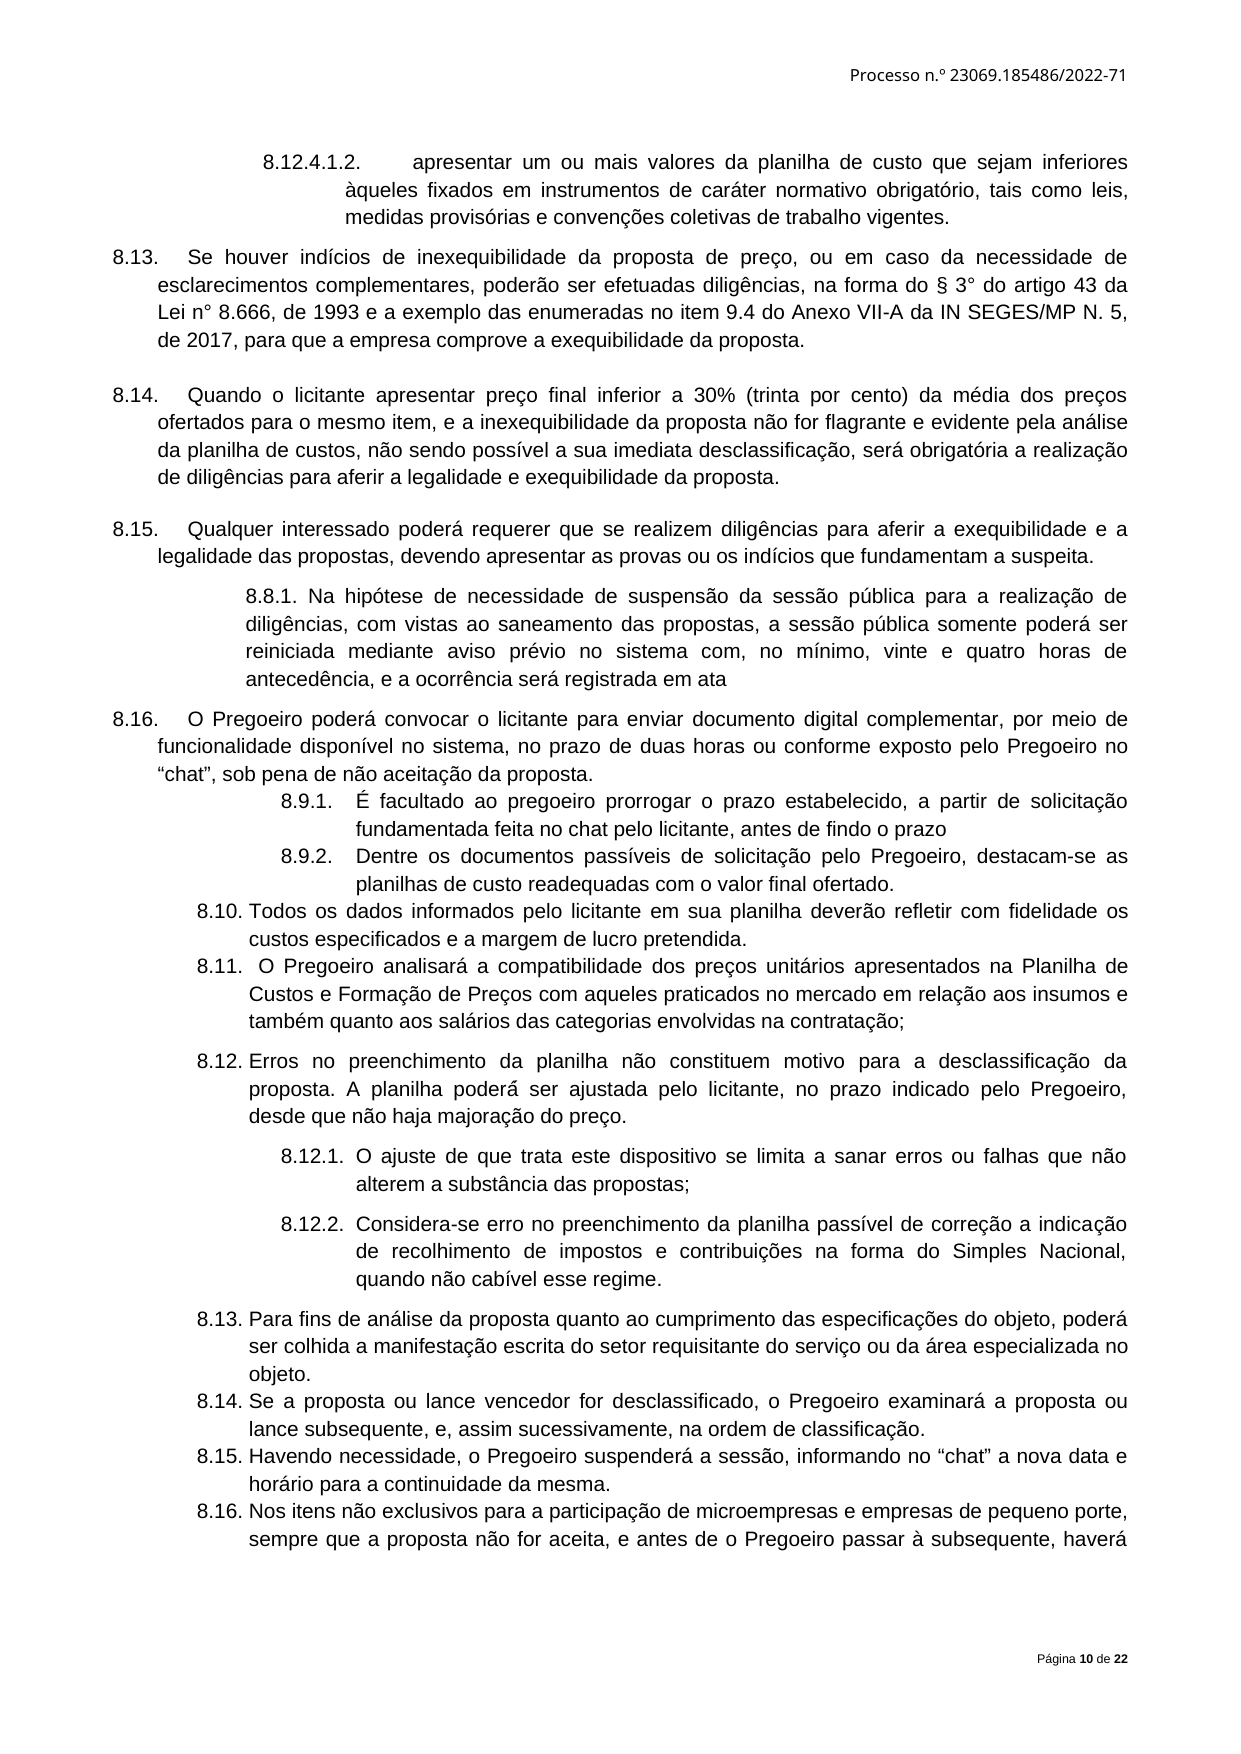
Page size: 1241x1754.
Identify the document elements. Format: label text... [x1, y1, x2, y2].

list Erros no preenchimento da planilha não constituem motivo para a desclassificação da proposta. A planilha poderá́ ser ajustada pelo licitante, no prazo indicado pelo Pregoeiro, desde que não haja majoração do preço. [197, 1049, 1128, 1128]
list Se houver indícios de inexequibilidade da proposta de preço, ou em caso da necessidade de esclarecimentos complementares, poderão ser efetuadas diligências, na forma do § 3° do artigo 43 da Lei n° 8.666, de 1993 e a exemplo das enumeradas no item 9.4 do Anexo VII-A da IN SEGES/MP N. 5, de 2017, para que a empresa comprove a exequibilidade da proposta. [112, 245, 1129, 351]
list Dentre os documentos passíveis de solicitação pelo Pregoeiro, destacam-se as planilhas de custo readequadas com o valor final ofertado. [281, 844, 1129, 895]
list Se a proposta ou lance vencedor for desclassificado, o Pregoeiro examinará a proposta ou lance subsequente, e, assim sucessivamente, na ordem de classificação. [197, 1389, 1129, 1440]
list apresentar um ou mais valores da planilha de custo que sejam inferiores àqueles fixados em instrumentos de caráter normativo obrigatório, tais como leis, medidas provisórias e convenções coletivas de trabalho vigentes. [263, 150, 1129, 229]
list O Pregoeiro poderá convocar o licitante para enviar documento digital complementar, por meio de funcionalidade disponível no sistema, no prazo de duas horas ou conforme exposto pelo Pregoeiro no “chat”, sob pena de não aceitação da proposta. [112, 706, 1129, 785]
list Havendo necessidade, o Pregoeiro suspenderá a sessão, informando no “chat” a nova data e horário para a continuidade da mesma. [197, 1444, 1129, 1495]
list Quando o licitante apresentar preço final inferior a 30% (trinta por cento) da média dos preços ofertados para o mesmo item, e a inexequibilidade da proposta não for flagrante e evidente pela análise da planilha de custos, não sendo possível a sua imediata desclassificação, será obrigatória a realização de diligências para aferir a legalidade e exequibilidade da proposta. [112, 382, 1129, 489]
text 8.8.1. Na hipótese de necessidade de suspensão da sessão pública para a realização de diligências, com vistas ao saneamento das propostas, a sessão pública somente poderá ser reiniciada mediante aviso prévio no sistema com, no mínimo, vinte e quatro horas de antecedência, e a ocorrência será registrada em ata [245, 584, 1129, 690]
list É facultado ao pregoeiro prorrogar o prazo estabelecido, a partir de solicitação fundamentada feita no chat pelo licitante, antes de findo o prazo [281, 789, 1129, 840]
list Para fins de análise da proposta quanto ao cumprimento das especificações do objeto, poderá ser colhida a manifestação escrita do setor requisitante do serviço ou da área especializada no objeto. [197, 1306, 1129, 1385]
list Considera-se erro no preenchimento da planilha passível de correção a indicação de recolhimento de impostos e contribuições na forma do Simples Nacional, quando não cabível esse regime. [281, 1211, 1128, 1290]
list O ajuste de que trata este dispositivo se limita a sanar erros ou falhas que não alterem a substância das propostas; [281, 1144, 1128, 1195]
list Todos os dados informados pelo licitante em sua planilha deverão refletir com fidelidade os custos especificados e a margem de lucro pretendida. [197, 899, 1129, 950]
list O Pregoeiro analisará a compatibilidade dos preços unitários apresentados na Planilha de Custos e Formação de Preços com aqueles praticados no mercado em relação aos insumos e também quanto aos salários das categorias envolvidas na contratação; [197, 954, 1129, 1033]
list Qualquer interessado poderá requerer que se realizem diligências para aferir a exequibilidade e a legalidade das propostas, devendo apresentar as provas ou os indícios que fundamentam a suspeita. [112, 516, 1129, 568]
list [197, 1499, 1129, 1550]
